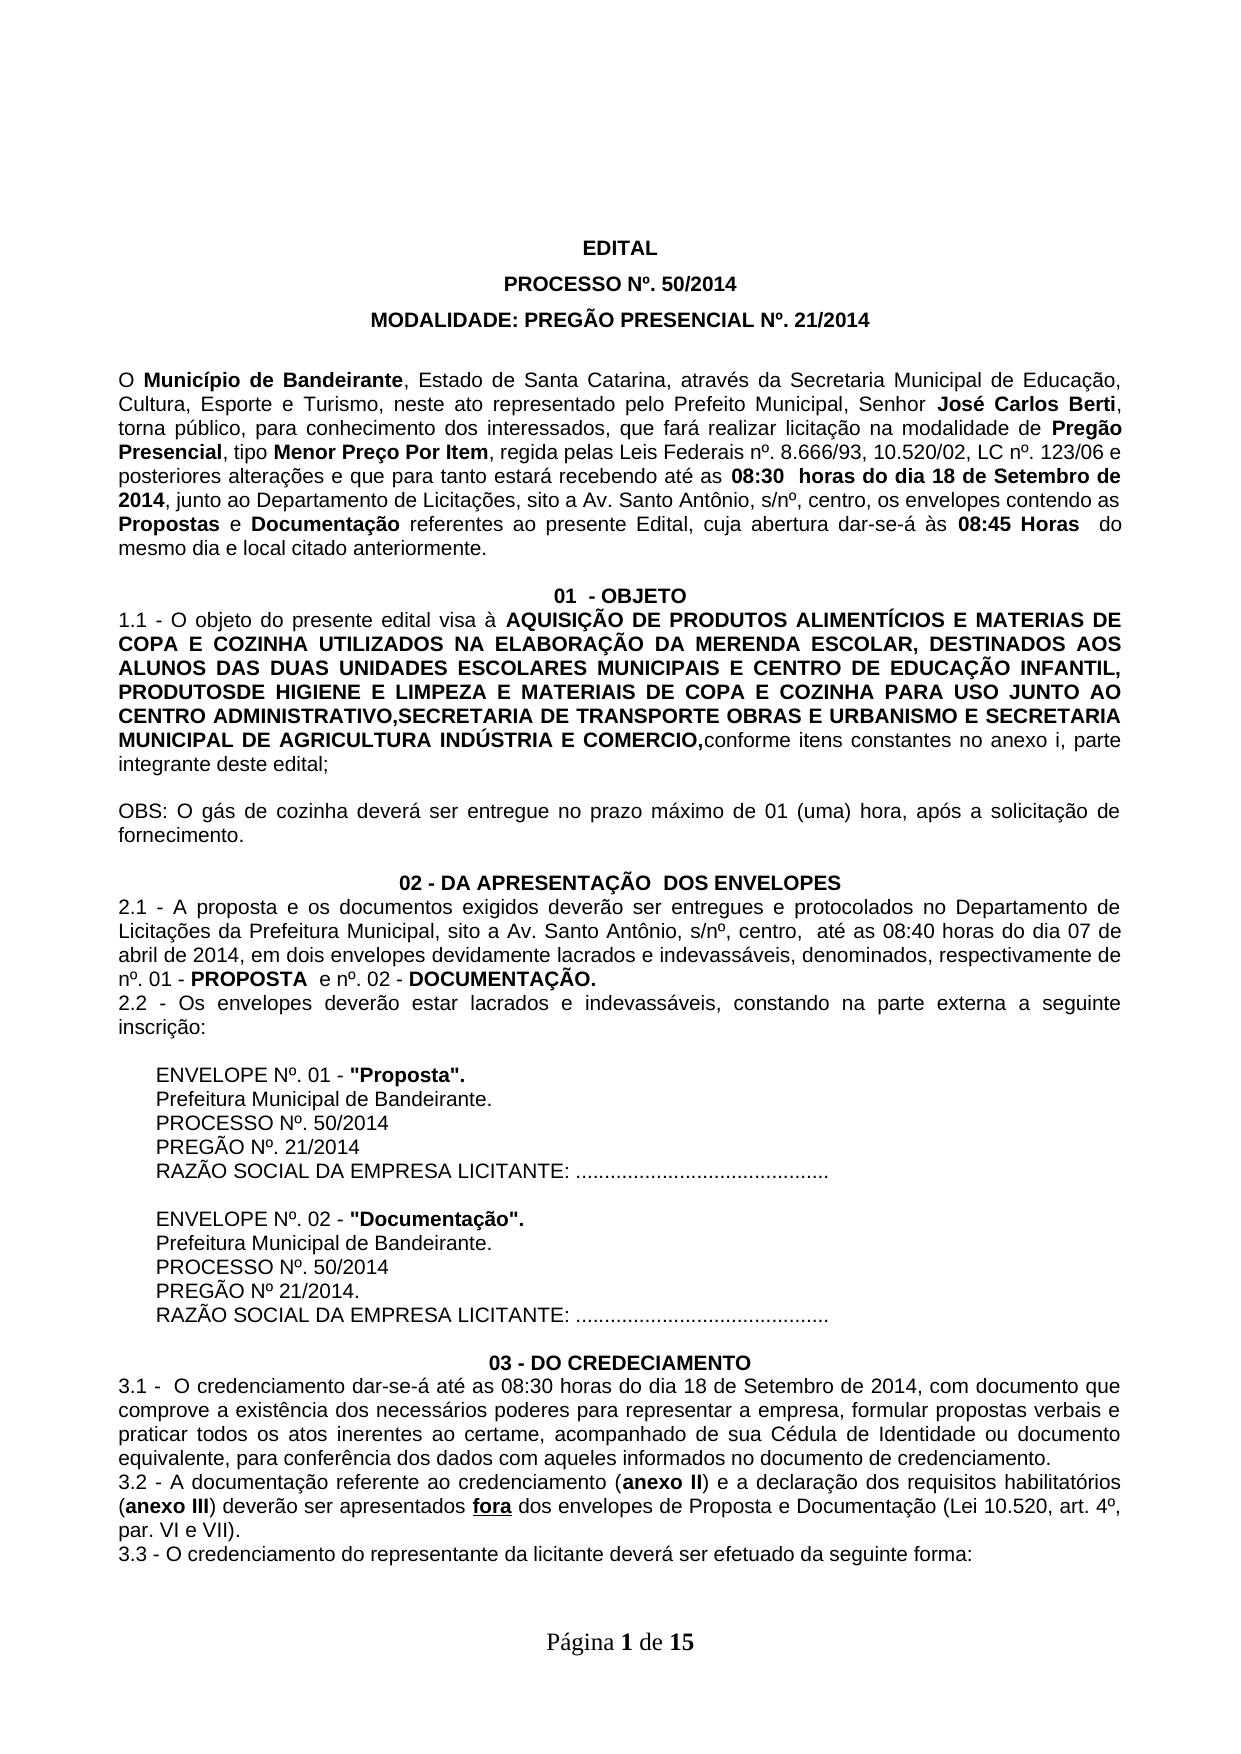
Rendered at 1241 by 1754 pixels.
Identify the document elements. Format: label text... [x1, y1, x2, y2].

text 3.1 - O credenciamento dar-se-á até as 08:30 horas do dia 18 de Setembro de 2014, com documento que comprove a existência dos necessários poderes para representar a empresa, formular propostas verbais e praticar todos os atos inerentes ao certame, acompanhado de sua Cédula de Identidade ou documento equivalente, para conferência dos dados com aqueles informados no documento de credenciamento. [118, 1374, 1122, 1470]
text 03 - DO CREDECIAMENTO [118, 1350, 1122, 1374]
text O Município de Bandeirante, Estado de Santa Catarina, através da Secretaria Municipal de Educação, Cultura, Esporte e Turismo, neste ato representado pelo Prefeito Municipal, Senhor José Carlos Berti, torna público, para conhecimento dos interessados, que fará realizar licitação na modalidade de Pregão Presencial, tipo Menor Preço Por Item, regida pelas Leis Federais nº. 8.666/93, 10.520/02, LC nº. 123/06 e posteriores alterações e que para tanto estará recebendo até as 08:30 horas do dia 18 de Setembro de 2014, junto ao Departamento de Licitações, sito a Av. Santo Antônio, s/nº, centro, os envelopes contendo as Propostas e Documentação referentes ao presente Edital, cuja abertura dar-se-á às 08:45 Horas do mesmo dia e local citado anteriormente. [118, 368, 1122, 560]
text 3.2 - A documentação referente ao credenciamento (anexo II) e a declaração dos requisitos habilitatórios (anexo III) deverão ser apresentados fora dos envelopes de Proposta e Documentação (Lei 10.520, art. 4º, par. VI e VII). [118, 1470, 1122, 1542]
text OBS: O gás de cozinha deverá ser entregue no prazo máximo de 01 (uma) hora, após a solicitação de fornecimento. [118, 799, 1122, 847]
text 2.2 - Os envelopes deverão estar lacrados e indevassáveis, constando na parte externa a seguinte inscrição: [118, 991, 1122, 1039]
text ENVELOPE Nº. 02 - "Documentação". [118, 1207, 1122, 1231]
text MODALIDADE: PREGÃO PRESENCIAL Nº. 21/2014 [118, 308, 1122, 332]
text ENVELOPE Nº. 01 - "Proposta". [118, 1063, 1122, 1087]
text RAZÃO SOCIAL DA EMPRESA LICITANTE: ............................................ [118, 1159, 1122, 1183]
text Prefeitura Municipal de Bandeirante. [118, 1087, 1122, 1111]
text 3.3 - O credenciamento do representante da licitante deverá ser efetuado da seguinte forma: [118, 1542, 1122, 1566]
text PREGÃO Nº. 21/2014 [118, 1135, 1122, 1159]
text PROCESSO Nº. 50/2014 [118, 1254, 1122, 1278]
text 1.1 - O objeto do presente edital visa à AQUISIÇÃO DE PRODUTOS ALIMENTÍCIOS E MATERIAS DE COPA E COZINHA UTILIZADOS NA ELABORAÇÃO DA MERENDA ESCOLAR, DESTINADOS AOS ALUNOS DAS DUAS UNIDADES ESCOLARES MUNICIPAIS E CENTRO DE EDUCAÇÃO INFANTIL, PRODUTOSDE HIGIENE E LIMPEZA E MATERIAIS DE COPA E COZINHA PARA USO JUNTO AO CENTRO ADMINISTRATIVO,SECRETARIA DE TRANSPORTE OBRAS E URBANISMO E SECRETARIA MUNICIPAL DE AGRICULTURA INDÚSTRIA E COMERCIO,conforme itens constantes no anexo i, parte integrante deste edital; [118, 608, 1122, 775]
text 2.1 - A proposta e os documentos exigidos deverão ser entregues e protocolados no Departamento de Licitações da Prefeitura Municipal, sito a Av. Santo Antônio, s/nº, centro, até as 08:40 horas do dia 07 de abril de 2014, em dois envelopes devidamente lacrados e indevassáveis, denominados, respectivamente de nº. 01 - PROPOSTA e nº. 02 - DOCUMENTAÇÃO. [118, 895, 1122, 991]
text 01 - OBJETO [118, 584, 1122, 608]
text RAZÃO SOCIAL DA EMPRESA LICITANTE: ............................................ [118, 1302, 1122, 1326]
text Prefeitura Municipal de Bandeirante. [118, 1231, 1122, 1254]
text PREGÃO Nº 21/2014. [118, 1278, 1122, 1302]
text EDITAL [118, 236, 1122, 260]
text PROCESSO Nº. 50/2014 [118, 272, 1122, 296]
text PROCESSO Nº. 50/2014 [118, 1111, 1122, 1135]
text 02 - DA APRESENTAÇÃO DOS ENVELOPES [118, 871, 1122, 895]
